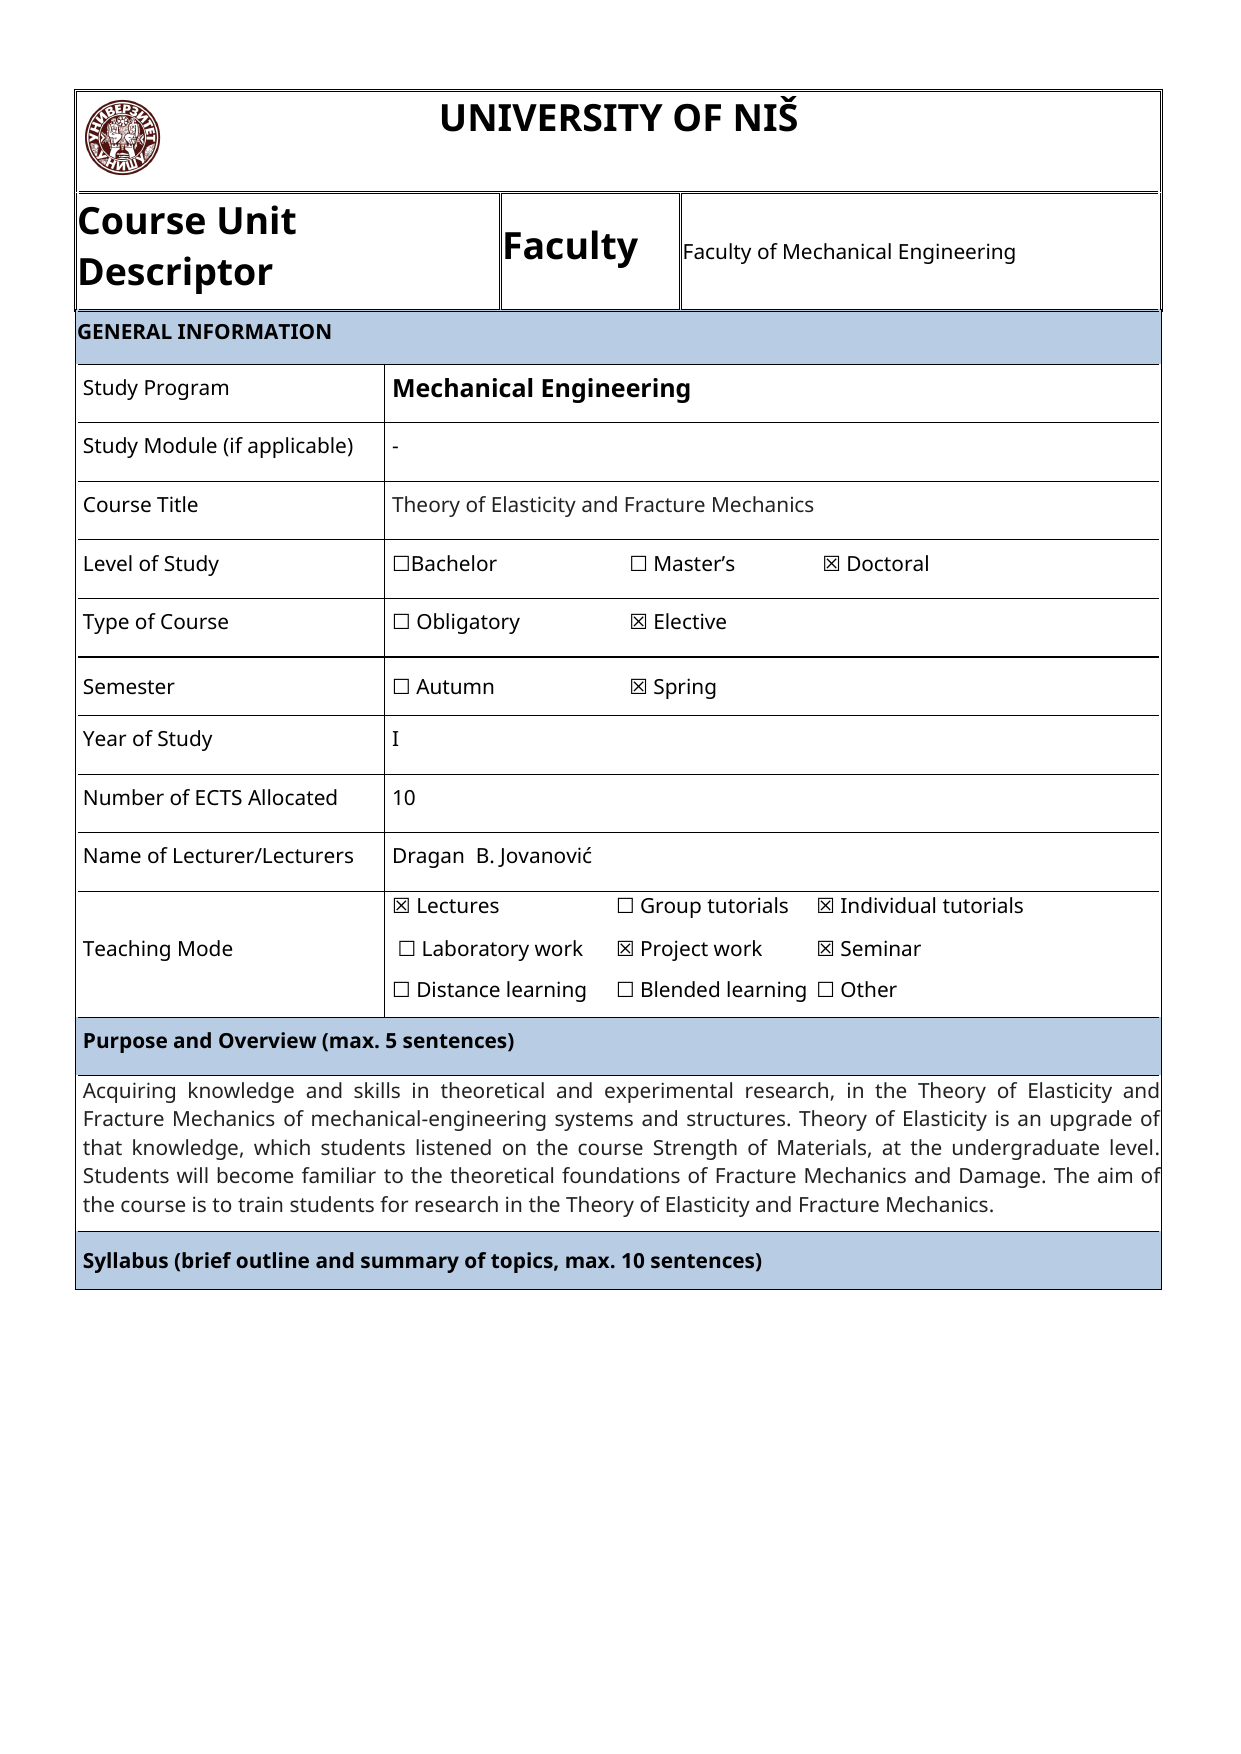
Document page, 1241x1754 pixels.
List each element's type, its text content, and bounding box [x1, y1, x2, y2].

table_header UNIVERSITY OF NIŠ [77, 92, 1160, 191]
table_cell Other [815, 975, 1161, 1017]
table_cell Course Title [76, 481, 384, 539]
table_cell GENERAL INFORMATION [76, 309, 1161, 364]
table_cell Year of Study [76, 715, 384, 773]
table_cell Lectures [385, 892, 614, 933]
table_cell Master’s [622, 540, 814, 598]
table_cell Seminar [815, 933, 1161, 974]
table_cell Semester [76, 656, 384, 715]
table_cell Distance learning [385, 975, 614, 1017]
table_cell Spring [622, 656, 1161, 715]
table_cell Study Module (if applicable) [76, 422, 384, 481]
table_cell Bachelor [385, 540, 622, 598]
table_cell Name of Lecturer/Lecturers [76, 832, 384, 891]
table_cell Syllabus (brief outline and summary of topics, max. 10 sentences) [76, 1231, 1161, 1289]
table_cell Number of ECTS Allocated [76, 774, 384, 832]
table_cell Purpose and Overview (max. 5 sentences) [76, 1017, 1161, 1075]
table_cell Autumn [385, 658, 622, 715]
table_cell 10 [385, 774, 1161, 832]
table_cell Mechanical Engineering [385, 364, 1161, 422]
table_cell Laboratory work [385, 933, 614, 974]
table_cell Elective [622, 598, 1161, 656]
table_cell Theory of Elasticity and Fracture Mechanics [385, 481, 1161, 539]
table_cell Acquiring knowledge and skills in theoretical and experimental research, in the Theory of Elasticity and Fracture Mechanics of mechanical-engineering systems and structures. Theory of Elasticity is an upgrade of that knowledge, which students listened on the course Strength of Materials, at the undergraduate level. Students will become familiar to the theoretical foundations of Fracture Mechanics and Damage. The aim of the course is to train students for research in the Theory of Elasticity and Fracture Mechanics. [76, 1075, 1161, 1231]
table_cell Obligatory [385, 599, 622, 656]
table_cell Teaching Mode [76, 891, 384, 1017]
table_cell - [385, 422, 1161, 481]
table_cell Dragan B. Jovanović [385, 832, 1161, 891]
table_cell Doctoral [815, 539, 1161, 598]
table_cell Project work [614, 933, 814, 974]
table_cell Blended learning [614, 975, 814, 1017]
table_cell I [385, 715, 1161, 773]
table_cell Study Program [76, 364, 384, 422]
table_cell Faculty [502, 194, 679, 309]
table_cell Level of Study [76, 539, 384, 598]
table_cell Individual tutorials [815, 891, 1161, 933]
table_cell Faculty of Mechanical Engineering [681, 191, 1162, 309]
table_cell Course Unit Descriptor [75, 191, 500, 309]
table_cell Group tutorials [614, 892, 814, 933]
table_cell Type of Course [76, 598, 384, 656]
